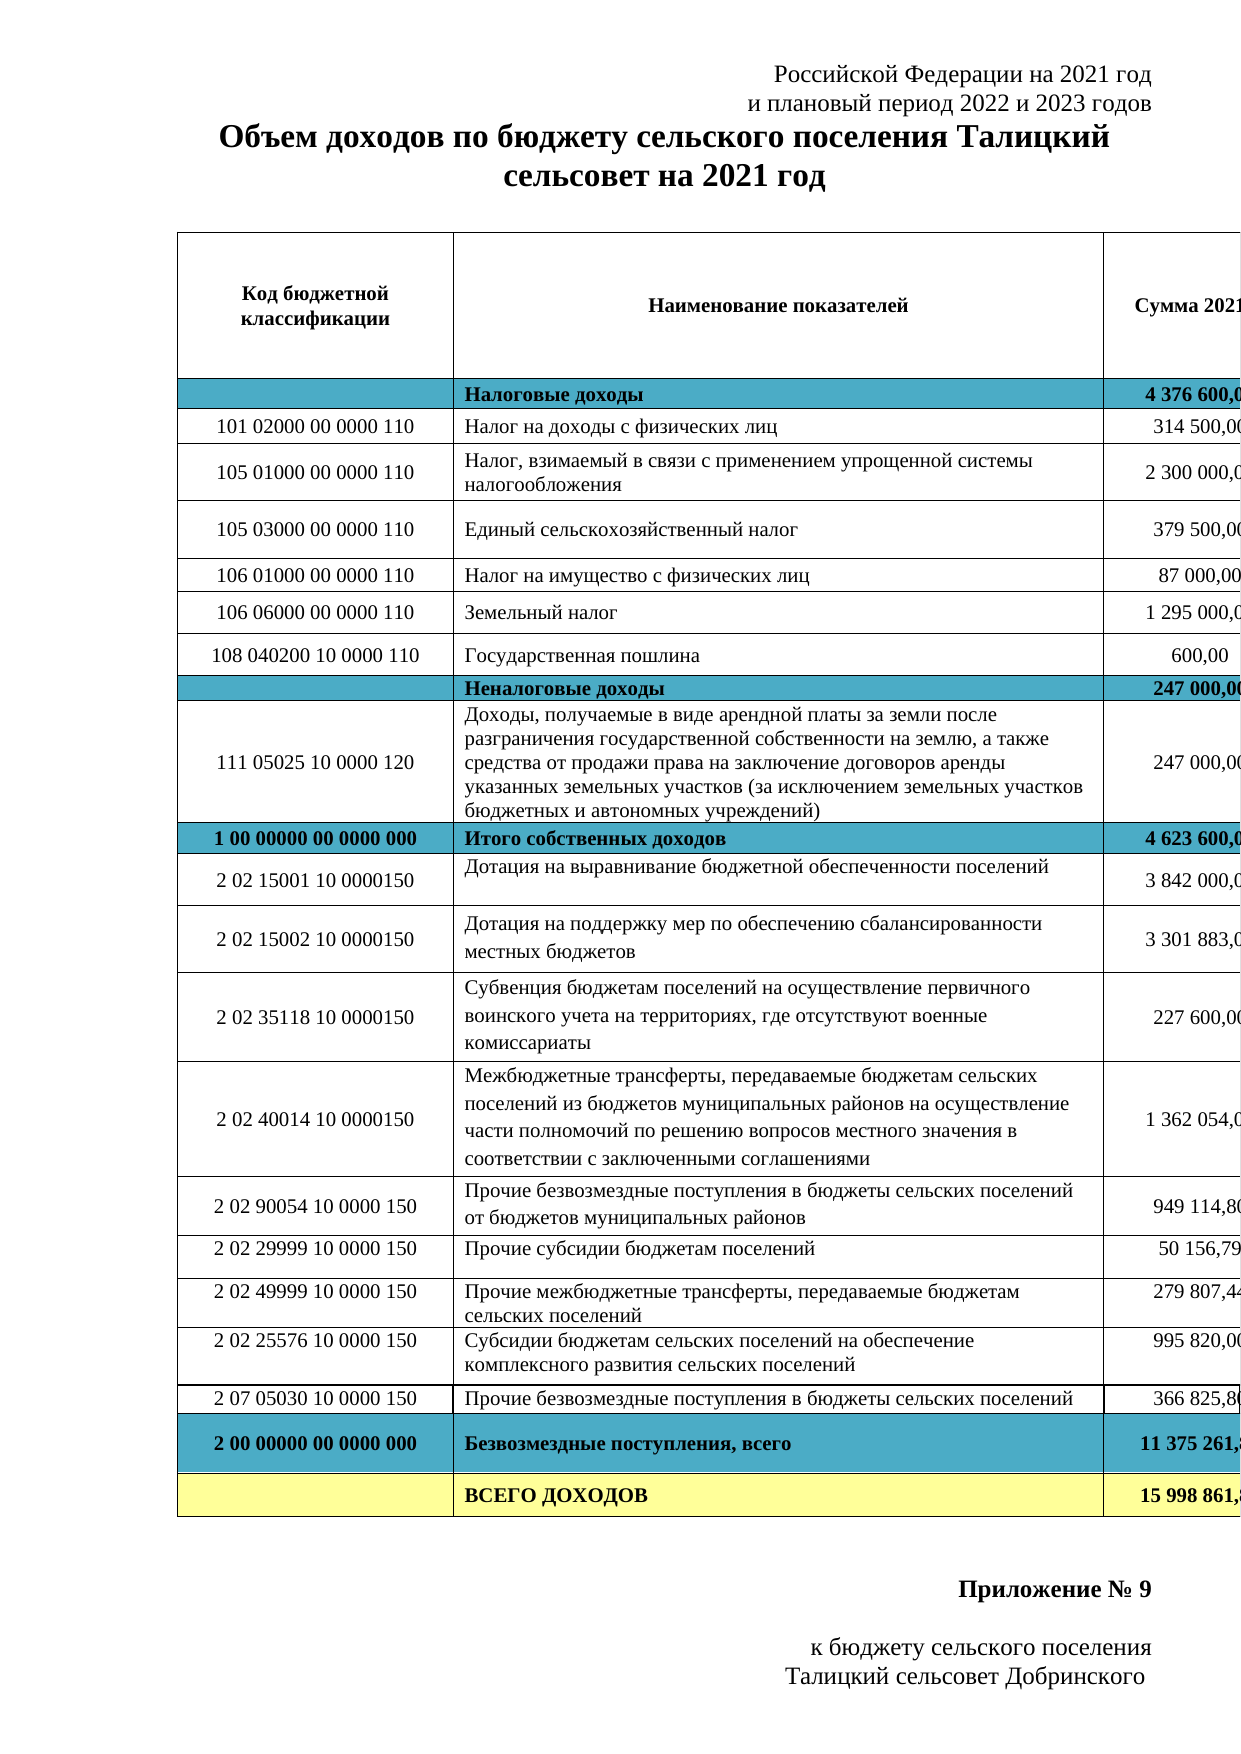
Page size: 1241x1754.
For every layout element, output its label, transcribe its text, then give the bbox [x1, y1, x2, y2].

table_cell Прочие межбюджетные трансферты, передаваемые бюджетам сельских поселений [454, 1279, 1103, 1327]
table_cell Безвозмездные поступления, всего [454, 1414, 1103, 1472]
table_cell [178, 676, 453, 700]
table_cell 106 06000 00 0000 110 [178, 592, 453, 633]
table_cell Неналоговые доходы [454, 676, 1103, 700]
table_cell 949 114,80 [1104, 1177, 1240, 1235]
table_cell 279 807,44 [1104, 1279, 1240, 1327]
table_cell 111 05025 10 0000 120 [178, 701, 453, 822]
table_cell 995 820,00 [1104, 1328, 1240, 1384]
table_cell 105 01000 00 0000 110 [178, 444, 453, 500]
table_cell 15 998 861,83 [1104, 1474, 1240, 1516]
table_header Сумма 2021 г. [1104, 233, 1240, 378]
table_cell Налоговые доходы [454, 379, 1103, 408]
table_cell 2 07 05030 10 0000 150 [178, 1386, 452, 1412]
table_cell 2 02 15002 10 0000150 [178, 906, 453, 972]
table_cell 50 156,79 [1104, 1236, 1240, 1277]
table_cell Налог на имущество с физических лиц [454, 559, 1103, 591]
table_cell Итого собственных доходов [454, 823, 1103, 853]
table_cell 106 01000 00 0000 110 [178, 559, 453, 591]
table_cell 108 040200 10 0000 110 [178, 634, 453, 675]
table_cell 247 000,00 [1104, 676, 1240, 700]
table_cell 1 00 00000 00 0000 000 [178, 823, 453, 853]
table_cell 600,00 [1104, 634, 1240, 675]
table_cell 2 300 000,00 [1104, 444, 1240, 500]
text Объем доходов по бюджету сельского поселения Талицкий сельсовет на 2021 год [177, 117, 1152, 193]
table_cell Межбюджетные трансферты, передаваемые бюджетам сельских поселений из бюджетов муниципальных районов на осуществление части полномочий по решению вопросов местного значения в соответствии с заключенными соглашениями [454, 1062, 1103, 1176]
table_cell 247 000,00 [1104, 701, 1240, 822]
text Российской Федерации на 2021 год [177, 59, 1152, 88]
table_cell Прочие безвозмездные поступления в бюджеты сельских поселений [454, 1386, 1103, 1412]
table_header Код бюджетной классификации [178, 233, 453, 378]
table_cell 1 362 054,00 [1104, 1062, 1240, 1176]
table_cell 3 301 883,00 [1104, 906, 1240, 972]
table_cell Земельный налог [454, 592, 1103, 633]
table_cell 4 623 600,00 [1104, 823, 1240, 853]
table_cell 2 02 35118 10 0000150 [178, 973, 453, 1061]
table_cell ВСЕГО ДОХОДОВ [454, 1474, 1103, 1516]
table_cell Дотация на поддержку мер по обеспечению сбалансированности местных бюджетов [454, 906, 1103, 972]
table_cell 2 02 15001 10 0000150 [178, 854, 453, 905]
table_cell 4 376 600,00 [1104, 379, 1240, 408]
table_cell 2 02 25576 10 0000 150 [178, 1328, 453, 1384]
table_cell 1 295 000,00 [1104, 592, 1240, 633]
table_cell 227 600,00 [1104, 973, 1240, 1061]
table_cell Дотация на выравнивание бюджетной обеспеченности поселений [454, 854, 1103, 905]
table_cell 2 02 49999 10 0000 150 [178, 1279, 453, 1327]
table_cell 2 02 90054 10 0000 150 [178, 1177, 453, 1235]
table_cell 3 842 000,00 [1104, 854, 1240, 905]
text и плановый период 2022 и 2023 годов [177, 88, 1152, 117]
table_cell Налог, взимаемый в связи с применением упрощенной системы налогообложения [454, 444, 1103, 500]
table_cell Субсидии бюджетам сельских поселений на обеспечение комплексного развития сельских поселений [454, 1328, 1103, 1384]
table_cell Доходы, получаемые в виде арендной платы за земли после разграничения государственной собственности на землю, а также средства от продажи права на заключение договоров аренды указанных земельных участков (за исключением земельных участков бюджетных и автономных учреждений) [454, 701, 1103, 822]
table_cell Прочие субсидии бюджетам поселений [454, 1236, 1103, 1277]
table_cell 2 02 29999 10 0000 150 [178, 1236, 453, 1277]
table_cell [178, 1474, 453, 1516]
table_cell [178, 379, 453, 408]
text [177, 1603, 1152, 1689]
table_cell 2 02 40014 10 0000150 [178, 1062, 453, 1176]
table_cell 87 000,00 [1104, 559, 1240, 591]
table_cell Налог на доходы с физических лиц [454, 409, 1103, 442]
table_cell Прочие безвозмездные поступления в бюджеты сельских поселений от бюджетов муниципальных районов [454, 1177, 1103, 1235]
text Приложение № 9 [177, 1574, 1152, 1603]
table_cell 101 02000 00 0000 110 [178, 409, 453, 442]
table_cell Субвенция бюджетам поселений на осуществление первичного воинского учета на территориях, где отсутствуют военные комиссариаты [454, 973, 1103, 1061]
table_cell 379 500,00 [1104, 501, 1240, 558]
table_header Наименование показателей [454, 233, 1103, 378]
table_cell Государственная пошлина [454, 634, 1103, 675]
table_cell 105 03000 00 0000 110 [178, 501, 453, 558]
table_cell 11 375 261,83 [1104, 1414, 1240, 1472]
table_cell 2 00 00000 00 0000 000 [178, 1414, 453, 1472]
table_cell 366 825,80 [1105, 1386, 1239, 1412]
table_cell Единый сельскохозяйственный налог [454, 501, 1103, 558]
table_cell 314 500,00 [1104, 409, 1240, 442]
